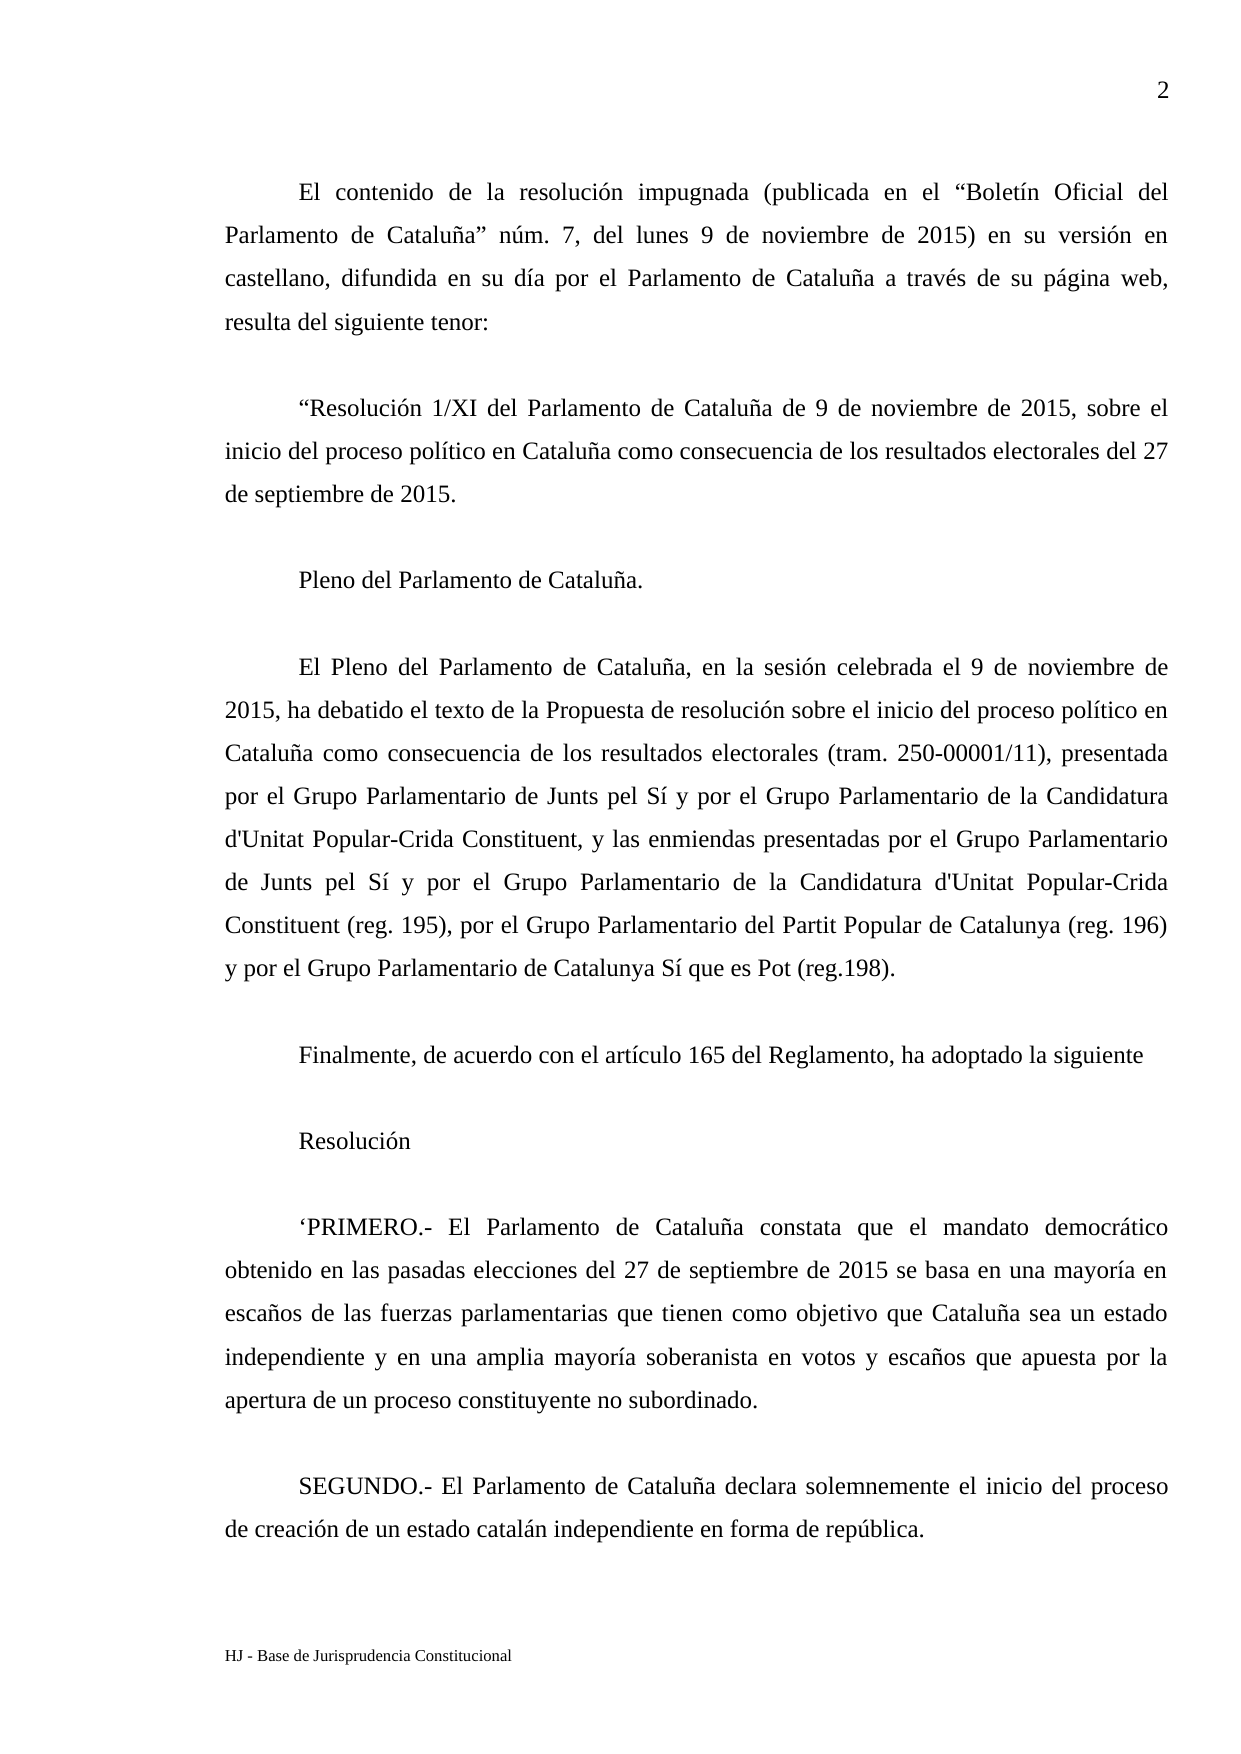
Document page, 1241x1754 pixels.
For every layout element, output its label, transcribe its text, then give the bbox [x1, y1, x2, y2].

text ‘PRIMERO.- El Parlamento de Cataluña constata que el mandato democrático obtenido en las pasadas elecciones del 27 de septiembre de 2015 se basa en una mayoría en escaños de las fuerzas parlamentarias que tienen como objetivo que Cataluña sea un estado independiente y en una amplia mayoría soberanista en votos y escaños que apuesta por la apertura de un proceso constituyente no subordinado. [224, 1212, 1169, 1413]
text El Pleno del Parlamento de Cataluña, en la sesión celebrada el 9 de noviembre de 2015, ha debatido el texto de la Propuesta de resolución sobre el inicio del proceso político en Cataluña como consecuencia de los resultados electorales (tram. 250-00001/11), presentada por el Grupo Parlamentario de Junts pel Sí y por el Grupo Parlamentario de la Candidatura d'Unitat Popular-Crida Constituent, y las enmiendas presentadas por el Grupo Parlamentario de Junts pel Sí y por el Grupo Parlamentario de la Candidatura d'Unitat Popular-Crida Constituent (reg. 195), por el Grupo Parlamentario del Partit Popular de Catalunya (reg. 196) y por el Grupo Parlamentario de Catalunya Sí que es Pot (reg.198). [224, 652, 1169, 982]
text El contenido de la resolución impugnada (publicada en el “Boletín Oficial del Parlamento de Cataluña” núm. 7, del lunes 9 de noviembre de 2015) en su versión en castellano, difundida en su día por el Parlamento de Cataluña a través de su página web, resulta del siguiente tenor: [224, 177, 1169, 335]
text Pleno del Parlamento de Cataluña. [224, 565, 1169, 594]
text “Resolución 1/XI del Parlamento de Cataluña de 9 de noviembre de 2015, sobre el inicio del proceso político en Cataluña como consecuencia de los resultados electorales del 27 de septiembre de 2015. [224, 393, 1169, 508]
text Finalmente, de acuerdo con el artículo 165 del Reglamento, ha adoptado la siguiente [224, 1040, 1169, 1068]
text SEGUNDO.- El Parlamento de Cataluña declara solemnemente el inicio del proceso de creación de un estado catalán independiente en forma de república. [224, 1471, 1169, 1543]
text Resolución [224, 1126, 1169, 1155]
